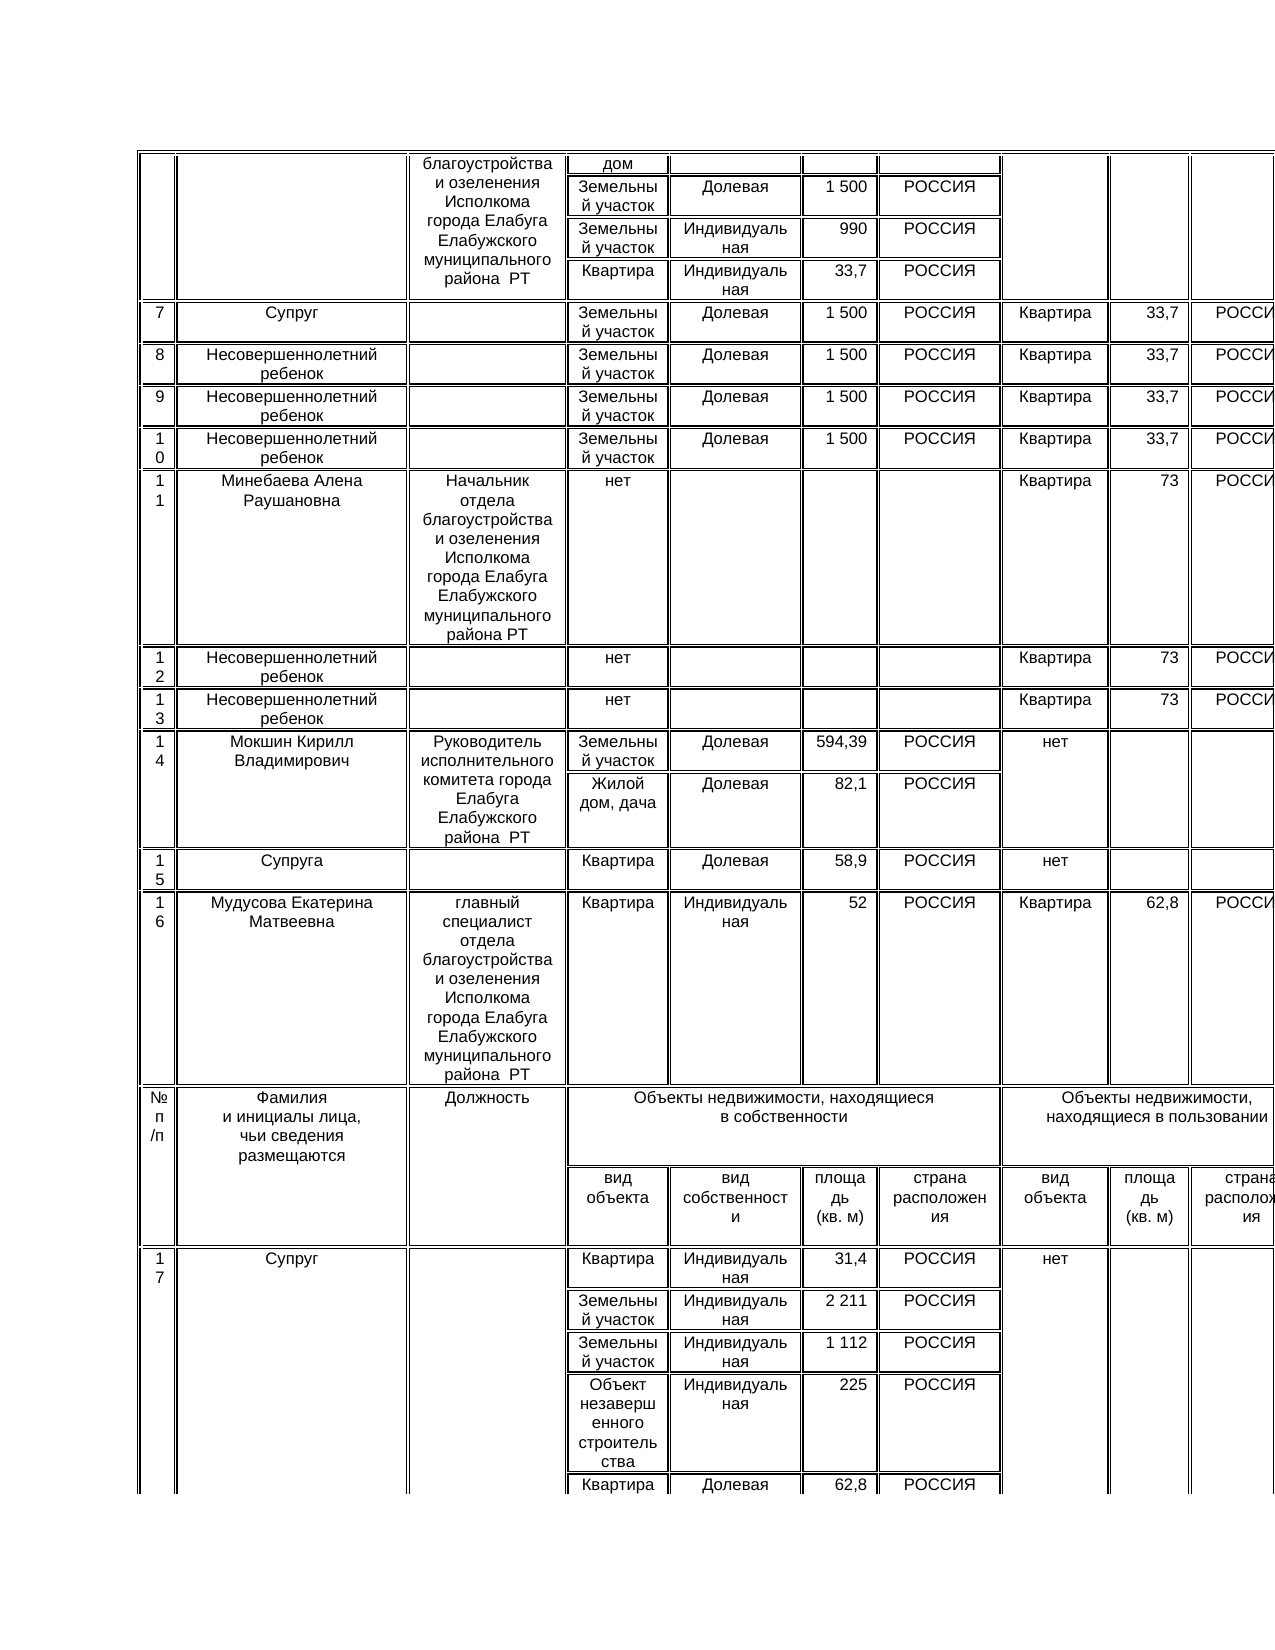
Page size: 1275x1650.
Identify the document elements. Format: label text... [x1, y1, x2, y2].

table_cell РОССИЯ [880, 387, 999, 425]
table_cell 62,8 [1111, 893, 1188, 1084]
table_cell Квартира [1003, 387, 1107, 425]
table_cell 17 [139, 1245, 176, 1494]
table_cell 16 [139, 889, 176, 1084]
table_cell [880, 471, 999, 644]
table_cell РОССИЯ [880, 1249, 999, 1287]
table_cell № п/п [139, 1084, 176, 1245]
table_cell главный специалист отдела благоустройства и озеленения Исполкома города Елабуга Елабужского муниципального района РТ [410, 893, 565, 1084]
table_cell РОССИЯ [880, 893, 999, 1084]
table_cell Квартира [1003, 345, 1107, 383]
table_cell площадь (кв. м) [804, 1168, 876, 1245]
table_cell 33,7 [804, 261, 876, 299]
table_cell РОССИЯ [880, 1375, 999, 1471]
table_cell РОССИЯ [1192, 471, 1273, 644]
table_cell РОССИЯ [1192, 690, 1273, 728]
table_cell вид объекта [569, 1168, 667, 1245]
table_cell 1 500 [804, 177, 876, 215]
table_cell [410, 648, 565, 686]
table_cell Квартира [1003, 303, 1107, 341]
table_cell Объекты недвижимости, находящиеся в собственности [569, 1088, 999, 1164]
table_cell [1111, 1249, 1188, 1494]
table_cell страна расположения [1192, 1168, 1273, 1245]
table_cell вид собственности [671, 1168, 800, 1245]
table_cell [671, 648, 800, 686]
table_cell [410, 850, 565, 889]
table_cell Индивидуальная [669, 151, 802, 173]
table_cell 33,7 [1111, 387, 1188, 425]
table_cell РОССИЯ [880, 429, 999, 467]
table_cell 1 500 [804, 303, 876, 341]
table_cell 31,4 [804, 1249, 876, 1287]
table_cell Минебаева Алена Раушановна [178, 471, 406, 644]
table_cell 8 [141, 341, 174, 383]
table_cell РОССИЯ [1192, 893, 1273, 1084]
table_cell площадь (кв. м) [1111, 1168, 1188, 1245]
table_cell РОССИЯ [880, 219, 999, 257]
table_cell 1 112 [804, 1333, 876, 1371]
table_cell 13 [139, 686, 176, 728]
table_cell Несовершеннолетний ребенок [178, 648, 406, 686]
table_cell Индивидуальная [671, 1291, 800, 1329]
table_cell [176, 151, 408, 299]
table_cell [567, 154, 669, 173]
table_cell Индивидуальная [671, 261, 800, 299]
table_cell 2 211 [804, 1291, 876, 1329]
table_cell Земельный участок [569, 345, 667, 383]
table_cell 15 [139, 847, 176, 889]
table_cell [410, 345, 565, 383]
table_cell нет [569, 690, 667, 728]
table_cell Супруга [178, 850, 406, 889]
table_cell нет [1003, 1249, 1107, 1494]
table_cell [1111, 850, 1188, 889]
table_cell [410, 429, 565, 467]
table_cell Земельный участок [569, 219, 667, 257]
table_cell 12 [139, 644, 176, 686]
table_cell Долевая [671, 387, 800, 425]
table_cell 33,7 [1111, 429, 1188, 467]
table_cell 9 [141, 383, 174, 425]
table_cell Супруг [178, 303, 406, 341]
table_cell Земельный участок [569, 429, 667, 467]
table_cell [1109, 151, 1190, 299]
table_cell [1190, 151, 1275, 299]
table_cell [804, 690, 876, 728]
table_cell Долевая [671, 732, 800, 770]
table_cell Индивидуальная [671, 1375, 800, 1471]
table_cell РОССИЯ [880, 1291, 999, 1329]
table_cell Квартира [569, 1475, 667, 1494]
table_cell Земельный участок [569, 732, 667, 770]
table_cell 7 [139, 299, 176, 341]
table_cell [671, 471, 800, 644]
table_cell [1192, 850, 1273, 889]
table_cell [880, 648, 999, 686]
table_cell страна расположения [880, 1168, 999, 1245]
table_cell 11 [139, 468, 176, 644]
table_cell 1 500 [804, 387, 876, 425]
table_cell Несовершеннолетний ребенок [178, 387, 406, 425]
table_cell нет [1001, 154, 1109, 299]
table_cell нет [569, 648, 667, 686]
table_cell Долевая [671, 345, 800, 383]
table_cell 33,7 [1111, 345, 1188, 383]
table_cell Земельный участок [569, 177, 667, 215]
table_cell Квартира [1003, 429, 1107, 467]
table_cell 33,7 [1111, 303, 1188, 341]
table_cell Должность [410, 1088, 565, 1245]
table_cell 87 [802, 154, 878, 173]
table_cell 1 500 [804, 345, 876, 383]
table_cell РОССИЯ [880, 1333, 999, 1371]
table_cell Супруг [178, 1249, 406, 1494]
table_cell 52 [804, 893, 876, 1084]
table_cell Земельный участок [569, 1333, 667, 1371]
table_cell Объект незавершенного строительства [569, 1375, 667, 1471]
table_cell РОССИЯ [880, 261, 999, 299]
table_cell Несовершеннолетний ребенок [178, 345, 406, 383]
table_cell нет [1003, 732, 1107, 847]
table_cell 990 [804, 219, 876, 257]
table_cell 82,1 [804, 774, 876, 847]
table_cell 594,39 [804, 732, 876, 770]
table_cell Руководитель исполнительного комитета города Елабуга Елабужского района РТ [410, 732, 565, 847]
table_cell Индивидуальная [671, 893, 800, 1084]
table_cell Мокшин Кирилл Владимирович [178, 732, 406, 847]
table_cell Земельный участок [569, 1291, 667, 1329]
table_cell нет [569, 471, 667, 644]
table_cell РОССИЯ [1192, 387, 1273, 425]
table_cell Долевая [671, 1475, 800, 1494]
table_cell Мудусова Екатерина Матвеевна [178, 893, 406, 1084]
table_cell Квартира [1003, 648, 1107, 686]
table_cell Квартира [1003, 893, 1107, 1084]
table_cell РОССИЯ [1192, 345, 1273, 383]
table_cell РОССИЯ [880, 345, 999, 383]
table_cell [408, 151, 567, 299]
table_cell Жилой дом, дача [569, 774, 667, 847]
table_cell 73 [1111, 471, 1188, 644]
table_cell Квартира [569, 850, 667, 889]
table_cell Начальник отдела благоустройства и озеленения Исполкома города Елабуга Елабужского муниципального района РТ [410, 471, 565, 644]
table_cell [1192, 732, 1273, 847]
table_cell [671, 690, 800, 728]
table_cell Фамилия и инициалы лица, чьи сведения размещаются [178, 1088, 406, 1245]
table_cell Квартира [569, 1249, 667, 1287]
table_cell 73 [1111, 648, 1188, 686]
table_cell [1192, 1249, 1273, 1494]
table_cell Квартира [569, 893, 667, 1084]
table_cell 225 [804, 1375, 876, 1471]
table_cell 58,9 [804, 850, 876, 889]
table_cell нет [1003, 850, 1107, 889]
table_cell Квартира [1003, 471, 1107, 644]
table_cell Квартира [1003, 690, 1107, 728]
table_cell 73 [1111, 690, 1188, 728]
table_cell 1 500 [804, 429, 876, 467]
table_cell Квартира [569, 261, 667, 299]
table_cell [410, 690, 565, 728]
table_cell 14 [139, 728, 176, 847]
table_cell Индивидуальная [671, 1333, 800, 1371]
table_cell [410, 303, 565, 341]
table_cell [410, 1249, 565, 1494]
table_cell Земельный участок [569, 303, 667, 341]
table_cell Несовершеннолетний ребенок [178, 690, 406, 728]
table_cell [1111, 732, 1188, 847]
table_cell РОССИЯ [1192, 429, 1273, 467]
table_cell 10 [141, 425, 174, 467]
table_cell Объекты недвижимости, находящиеся в пользовании [1003, 1088, 1273, 1164]
table_cell Долевая [671, 850, 800, 889]
table_cell Долевая [671, 774, 800, 847]
table_cell [804, 648, 876, 686]
table_cell Индивидуальная [671, 219, 800, 257]
table_cell РОССИЯ [1192, 648, 1273, 686]
table_cell РОССИЯ [880, 774, 999, 847]
table_cell [880, 690, 999, 728]
table_cell [804, 471, 876, 644]
table_cell РОССИЯ [1192, 303, 1273, 341]
table_cell Земельный участок [569, 387, 667, 425]
table_cell РОССИЯ [880, 177, 999, 215]
table_cell 62,8 [804, 1475, 876, 1494]
table_cell РОССИЯ [880, 1475, 999, 1494]
table_cell Индивидуальная [671, 1249, 800, 1287]
table_cell РОССИЯ [880, 732, 999, 770]
table_cell Несовершеннолетний ребенок [178, 429, 406, 467]
table_cell [410, 387, 565, 425]
table_cell РОССИЯ [878, 154, 1001, 173]
table_cell 6 [139, 151, 176, 299]
table_cell РОССИЯ [880, 850, 999, 889]
table_cell РОССИЯ [880, 303, 999, 341]
table_cell Долевая [671, 303, 800, 341]
table_cell Долевая [671, 177, 800, 215]
table_cell Долевая [671, 429, 800, 467]
table_cell вид объекта [1003, 1168, 1107, 1245]
